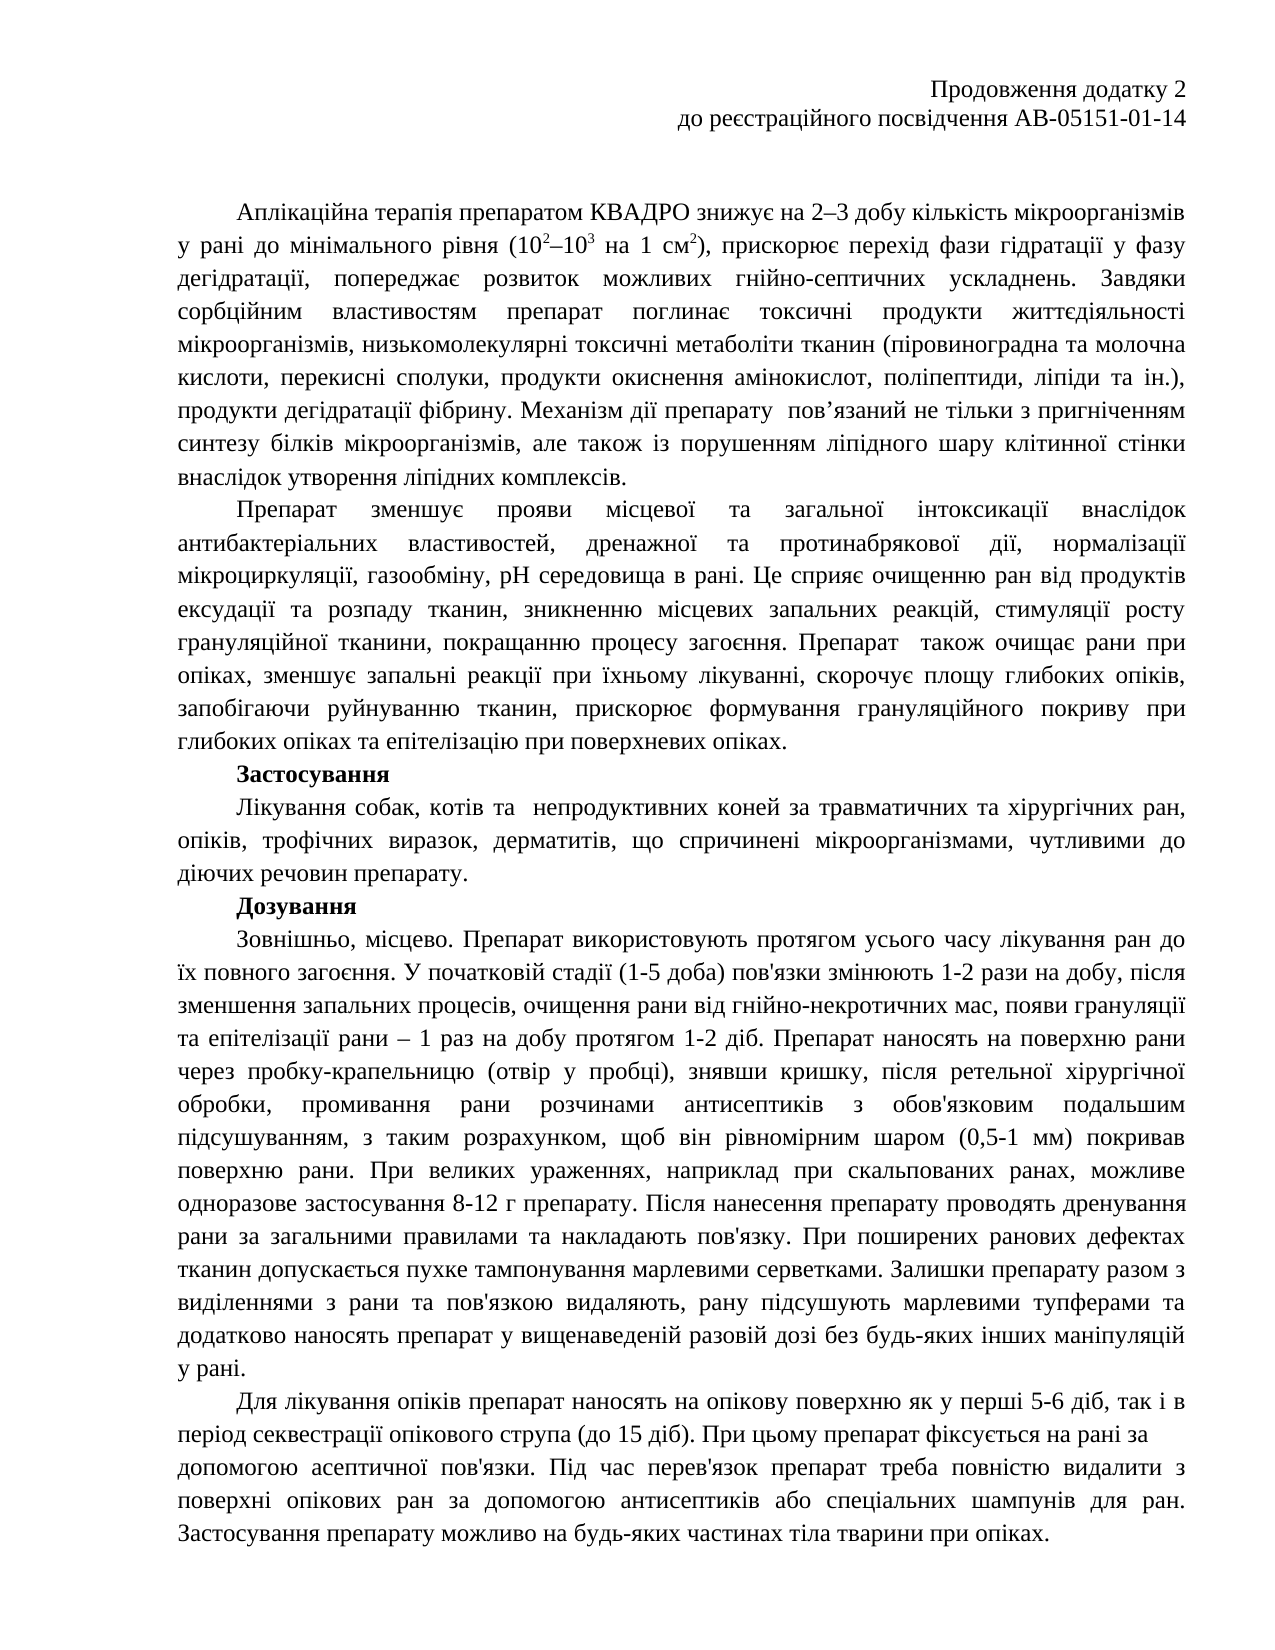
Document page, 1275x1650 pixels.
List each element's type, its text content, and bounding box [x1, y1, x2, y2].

text Для лікування опіків препарат наносять на опікову поверхню як у перші 5-6 діб, так і в період секвестрації опікового струпа (до 15 діб). При цьому препарат фіксується на рані за [177, 1386, 1186, 1448]
text допомогою асептичної пов'язки. Під час перев'язок препарат треба повністю видалити з поверхні опікових ран за допомогою антисептиків або спеціальних шампунів для ран. Застосування препарату можливо на будь-яких частинах тіла тварини при опіках. [177, 1452, 1186, 1547]
text Дозування [177, 891, 1186, 919]
text до реєстраційного посвідчення АВ-05151-01-14 [177, 103, 1186, 131]
text Продовження додатку 2 [177, 74, 1186, 103]
text Аплікаційна терапія препаратом КВАДРО знижує на 2–3 добу кількість мікроорганізмів у рані до мінімального рівня (102–103 на 1 см2), прискорює перехід фази гідратації у фазу дегідратації, попереджає розвиток можливих гнійно-септичних ускладнень. Завдяки сорбційним властивостям препарат поглинає токсичні продукти життєдіяльності мікроорганізмів, низькомолекулярні токсичні метаболіти тканин (піровиноградна та молочна кислоти, перекисні сполуки, продукти окиснення амінокислот, поліпептиди, ліпіди та ін.), продукти дегідратації фібрину. Механізм дії препарату пов’язаний не тільки з пригніченням синтезу білків мікроорганізмів, але також із порушенням ліпідного шару клітинної стінки внаслідок утворення ліпідних комплексів. [177, 197, 1186, 490]
text Лікування собак, котів та непродуктивних коней за травматичних та хірургічних ран, опіків, трофічних виразок, дерматитів, що спричинені мікроорганізмами, чутливими до діючих речовин препарату. [177, 792, 1186, 887]
text Препарат зменшує прояви місцевої та загальної інтоксикації внаслідок антибактеріальних властивостей, дренажної та протинабрякової дії, нормалізації мікроциркуляції, газообміну, рН середовища в рані. Це сприяє очищенню ран від продуктів ексудації та розпаду тканин, зникненню місцевих запальних реакцій, стимуляції росту грануляційної тканини, покращанню процесу загоєння. Препарат також очищає рани при опіках, зменшує запальні реакції при їхньому лікуванні, скорочує площу глибоких опіків, запобігаючи руйнуванню тканин, прискорює формування грануляційного покриву при глибоких опіках та епітелізацію при поверхневих опіках. [177, 494, 1186, 754]
text Застосування [177, 759, 1186, 787]
text Зовнішньо, місцево. Препарат використовують протягом усього часу лікування ран до їх повного загоєння. У початковій стадії (1-5 доба) пов'язки змінюють 1-2 рази на добу, після зменшення запальних процесів, очищення рани від гнійно-некротичних мас, появи грануляції та епітелізації рани – 1 раз на добу протягом 1-2 діб. Препарат наносять на поверхню рани через пробку-крапельницю (отвір у пробці), знявши кришку, після ретельної хірургічної обробки, промивання рани розчинами антисептиків з обов'язковим подальшим підсушуванням, з таким розрахунком, щоб він рівномірним шаром (0,5-) покривав поверхню рани. При великих ураженнях, наприклад при скальпованих ранах, можливе одноразове застосування 8- препарату. Після нанесення препарату проводять дренування рани за загальними правилами та накладають пов'язку. При поширених ранових дефектах тканин допускається пухке тампонування марлевими серветками. Залишки препарату разом з виділеннями з рани та пов'язкою видаляють, рану підсушують марлевими тупферами та додатково наносять препарат у вищенаведеній разовій дозі без будь-яких інших маніпуляцій у рані. [177, 924, 1186, 1382]
